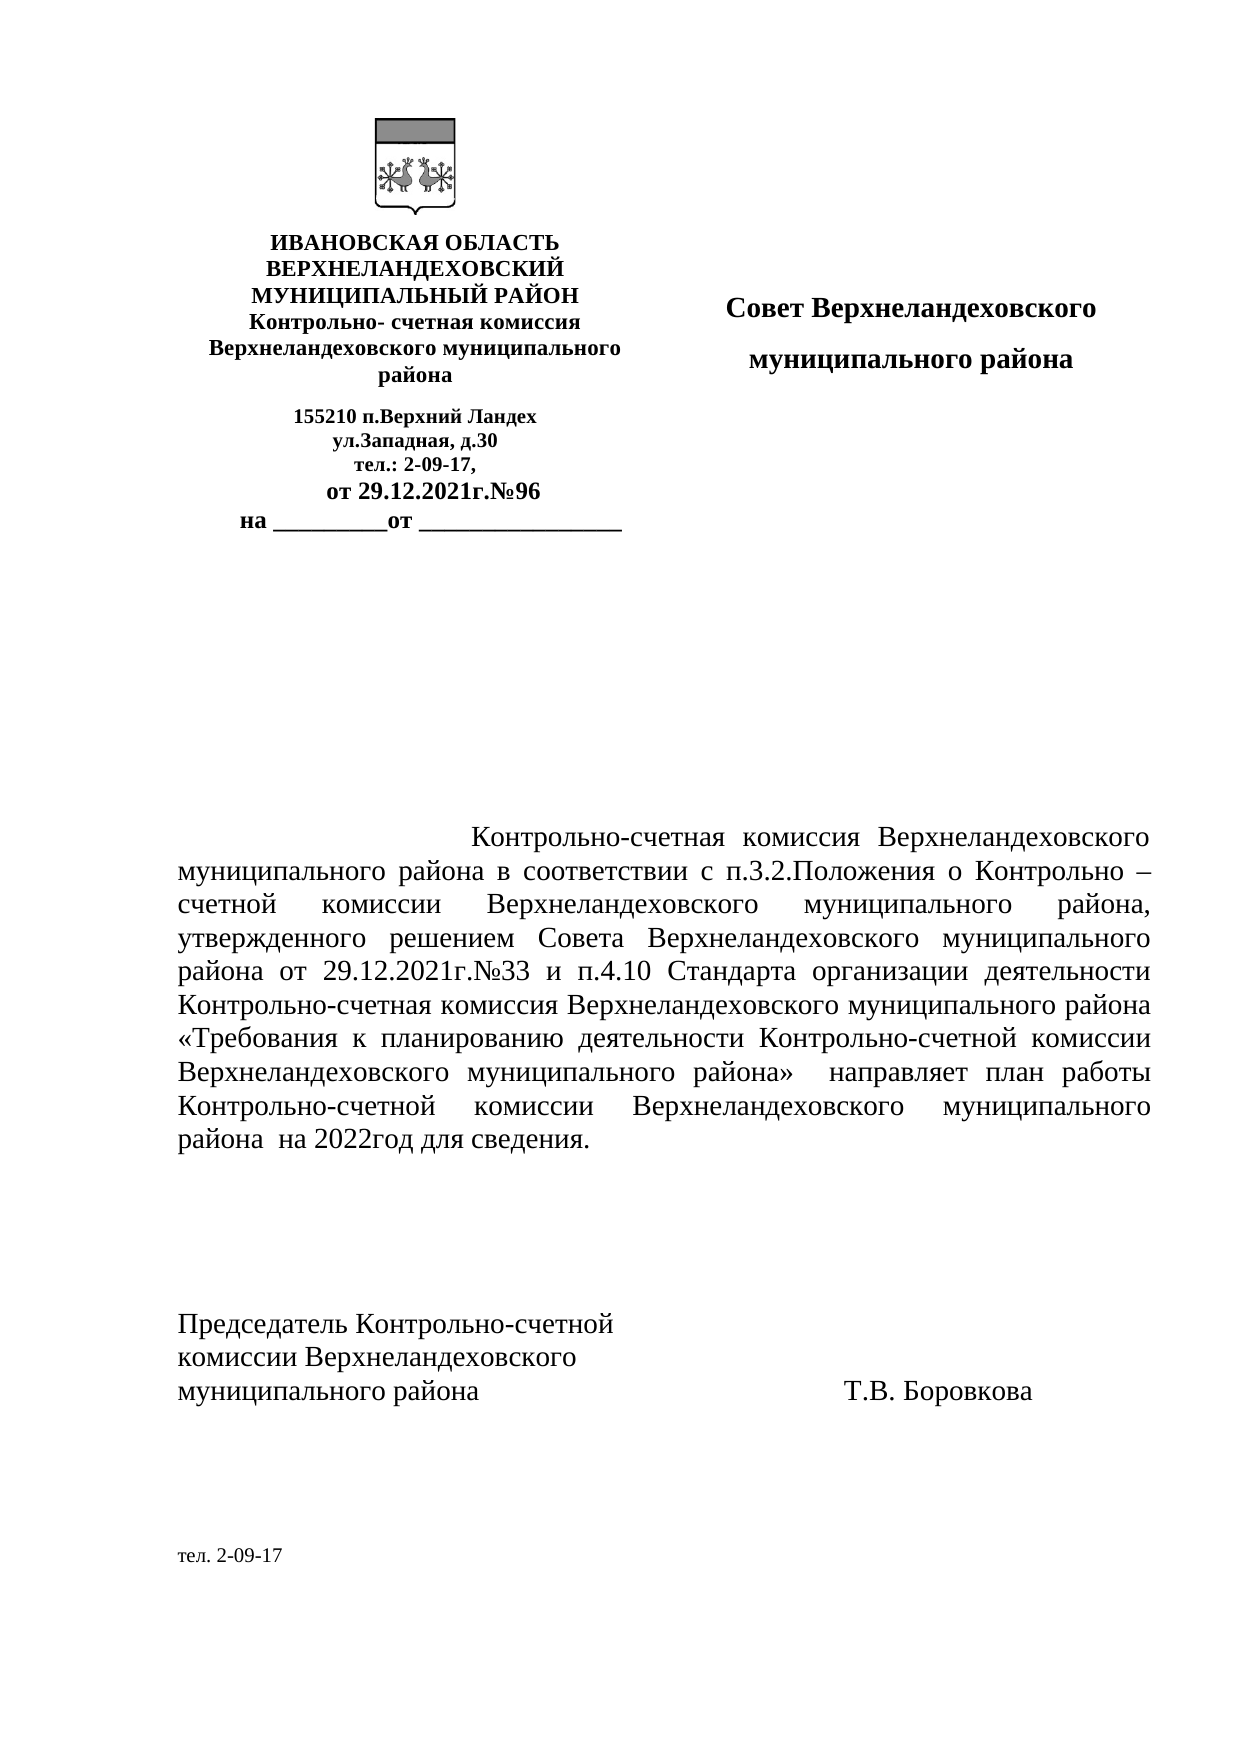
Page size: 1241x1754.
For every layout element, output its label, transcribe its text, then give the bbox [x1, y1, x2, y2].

table_header Совет Верхнеландеховского муниципального района [672, 118, 1151, 608]
text тел. 2-09-17 [177, 1543, 1152, 1567]
table_header ИВАНОВСКАЯ ОБЛАСТЬ ВЕРХНЕЛАНДЕХОВСКИЙ МУНИЦИПАЛЬНЫЙ РАЙОН Контрольно- счетная комиссия Верхнеландеховского муниципального района 155210 п.Верхний Ландех ул.Западная, д.30 тел.: 2-09-17, от 29.12.2021г.№96 на _________от ________________ [159, 118, 672, 608]
text комиссии Верхнеландеховского [177, 1339, 1152, 1373]
text муниципального района Т.В. Боровкова [177, 1373, 1152, 1406]
text Контрольно-счетная комиссия Верхнеландеховского муниципального района в соответствии с п.3.2.Положения о Контрольно – счетной комиссии Верхнеландеховского муниципального района, утвержденного решением Совета Верхнеландеховского муниципального района от 29.12.2021г.№33 и п.4.10 Стандарта организации деятельности Контрольно-счетная комиссия Верхнеландеховского муниципального района «Требования к планированию деятельности Контрольно-счетной комиссии Верхнеландеховского муниципального района» направляет план работы Контрольно-счетной комиссии Верхнеландеховского муниципального района на 2022год для сведения. [177, 819, 1152, 1155]
text Председатель Контрольно-счетной [177, 1306, 1152, 1339]
picture [374, 118, 456, 215]
